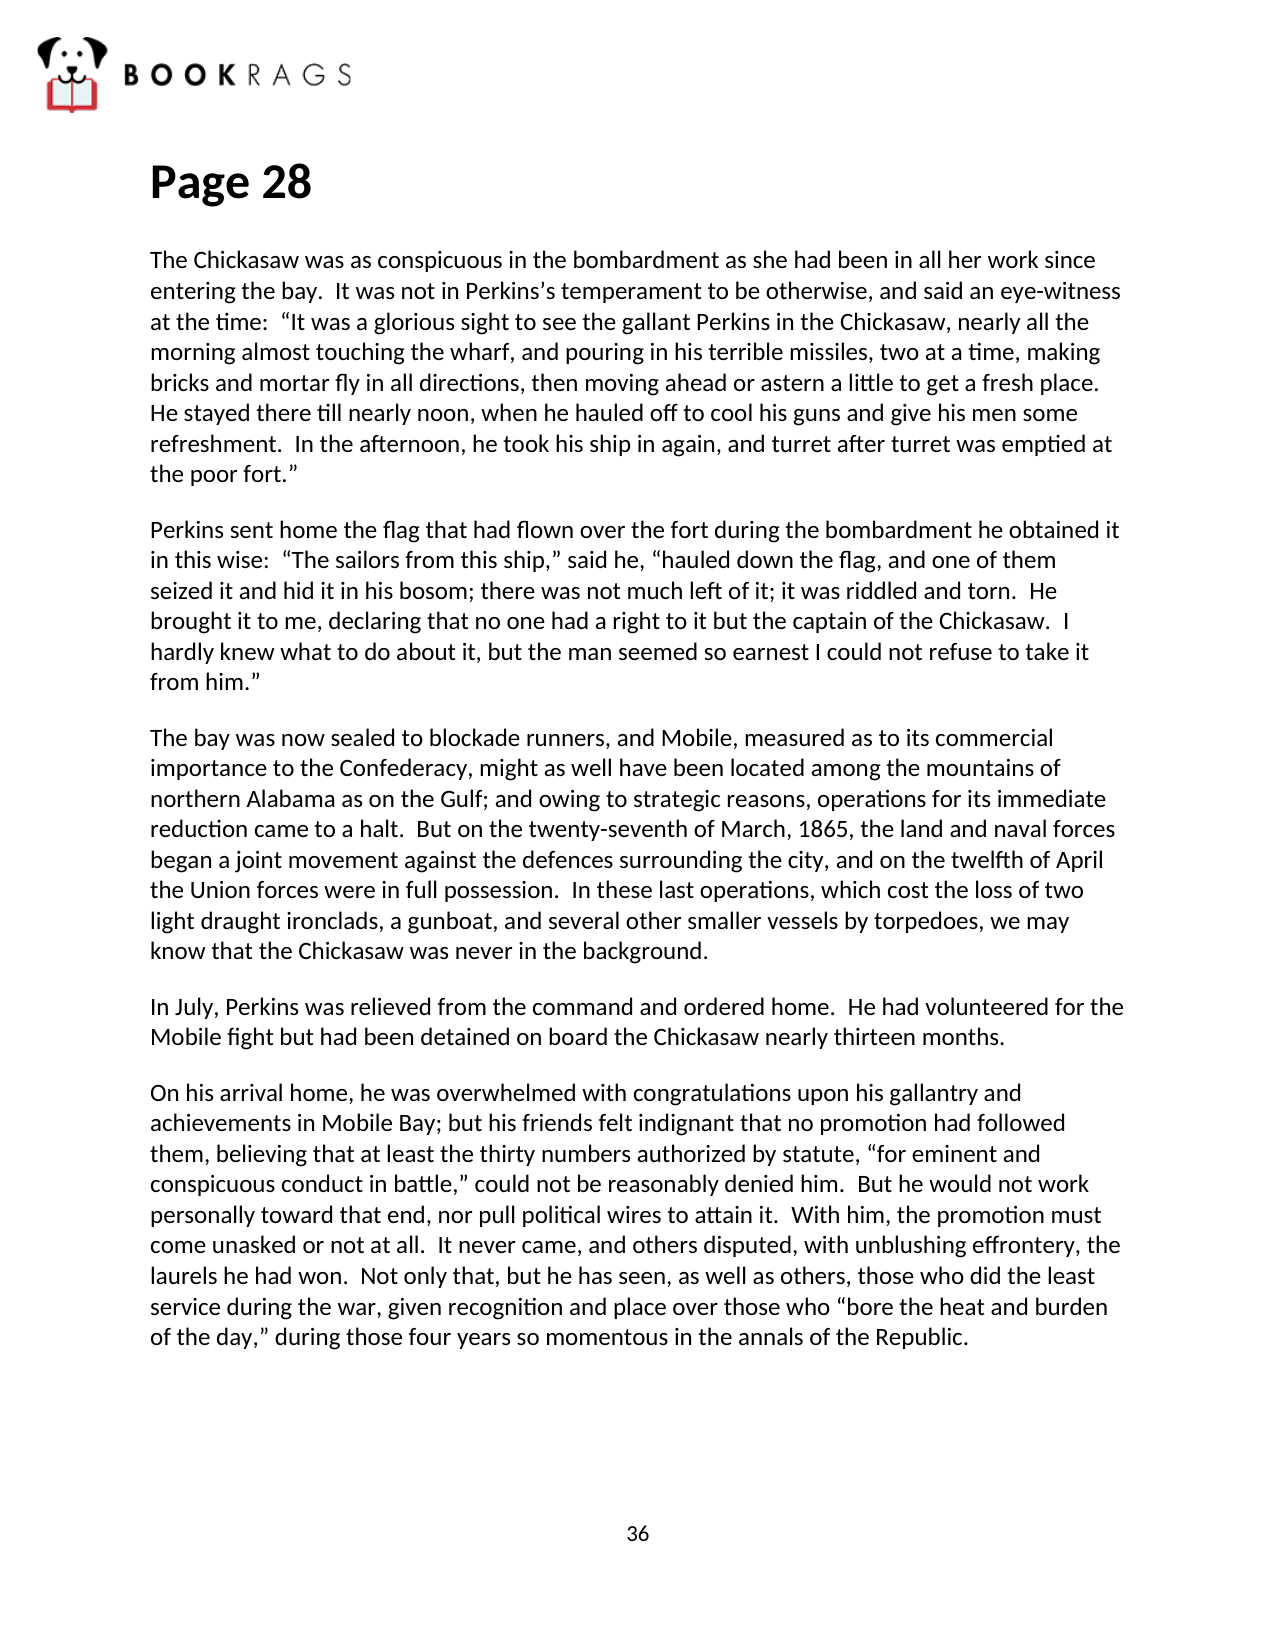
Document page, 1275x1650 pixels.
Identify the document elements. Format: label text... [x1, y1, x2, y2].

text The Chickasaw was as conspicuous in the bombardment as she had been in all her work since entering the bay. It was not in Perkins’s temperament to be otherwise, and said an eye-witness at the time: “It was a glorious sight to see the gallant Perkins in the Chickasaw, nearly all the morning almost touching the wharf, and pouring in his terrible missiles, two at a time, making bricks and mortar fly in all directions, then moving ahead or astern a little to get a fresh place. He stayed there till nearly noon, when he hauled off to cool his guns and give his men some refreshment. In the afternoon, he took his ship in again, and turret after turret was emptied at the poor fort.” [150, 244, 1125, 489]
text Perkins sent home the flag that had flown over the fort during the bombardment he obtained it in this wise: “The sailors from this ship,” said he, “hauled down the flag, and one of them seized it and hid it in his bosom; there was not much left of it; it was riddled and torn. He brought it to me, declaring that no one had a right to it but the captain of the Chickasaw. I hardly knew what to do about it, but the man seemed so earnest I could not refuse to take it from him.” [150, 514, 1125, 697]
text Page 28 [150, 150, 1125, 211]
text On his arrival home, he was overwhelmed with congratulations upon his gallantry and achievements in Mobile Bay; but his friends felt indignant that no promotion had followed them, believing that at least the thirty numbers authorized by statute, “for eminent and conspicuous conduct in battle,” could not be reasonably denied him. But he would not work personally toward that end, nor pull political wires to attain it. With him, the promotion must come unasked or not at all. It never came, and others disputed, with unblushing effrontery, the laurels he had won. Not only that, but he has seen, as well as others, those who did the least service during the war, given recognition and place over those who “bore the heat and burden of the day,” during those four years so momentous in the annals of the Republic. [150, 1077, 1125, 1352]
picture [37, 37, 351, 113]
text In July, Perkins was relieved from the command and ordered home. He had volunteered for the Mobile fight but had been detained on board the Chickasaw nearly thirteen months. [150, 991, 1125, 1052]
text The bay was now sealed to blockade runners, and Mobile, measured as to its commercial importance to the Confederacy, might as well have been located among the mountains of northern Alabama as on the Gulf; and owing to strategic reasons, operations for its immediate reduction came to a halt. But on the twenty-seventh of March, 1865, the land and naval forces began a joint movement against the defences surrounding the city, and on the twelfth of April the Union forces were in full possession. In these last operations, which cost the loss of two light draught ironclads, a gunboat, and several other smaller vessels by torpedoes, we may know that the Chickasaw was never in the background. [150, 722, 1125, 966]
